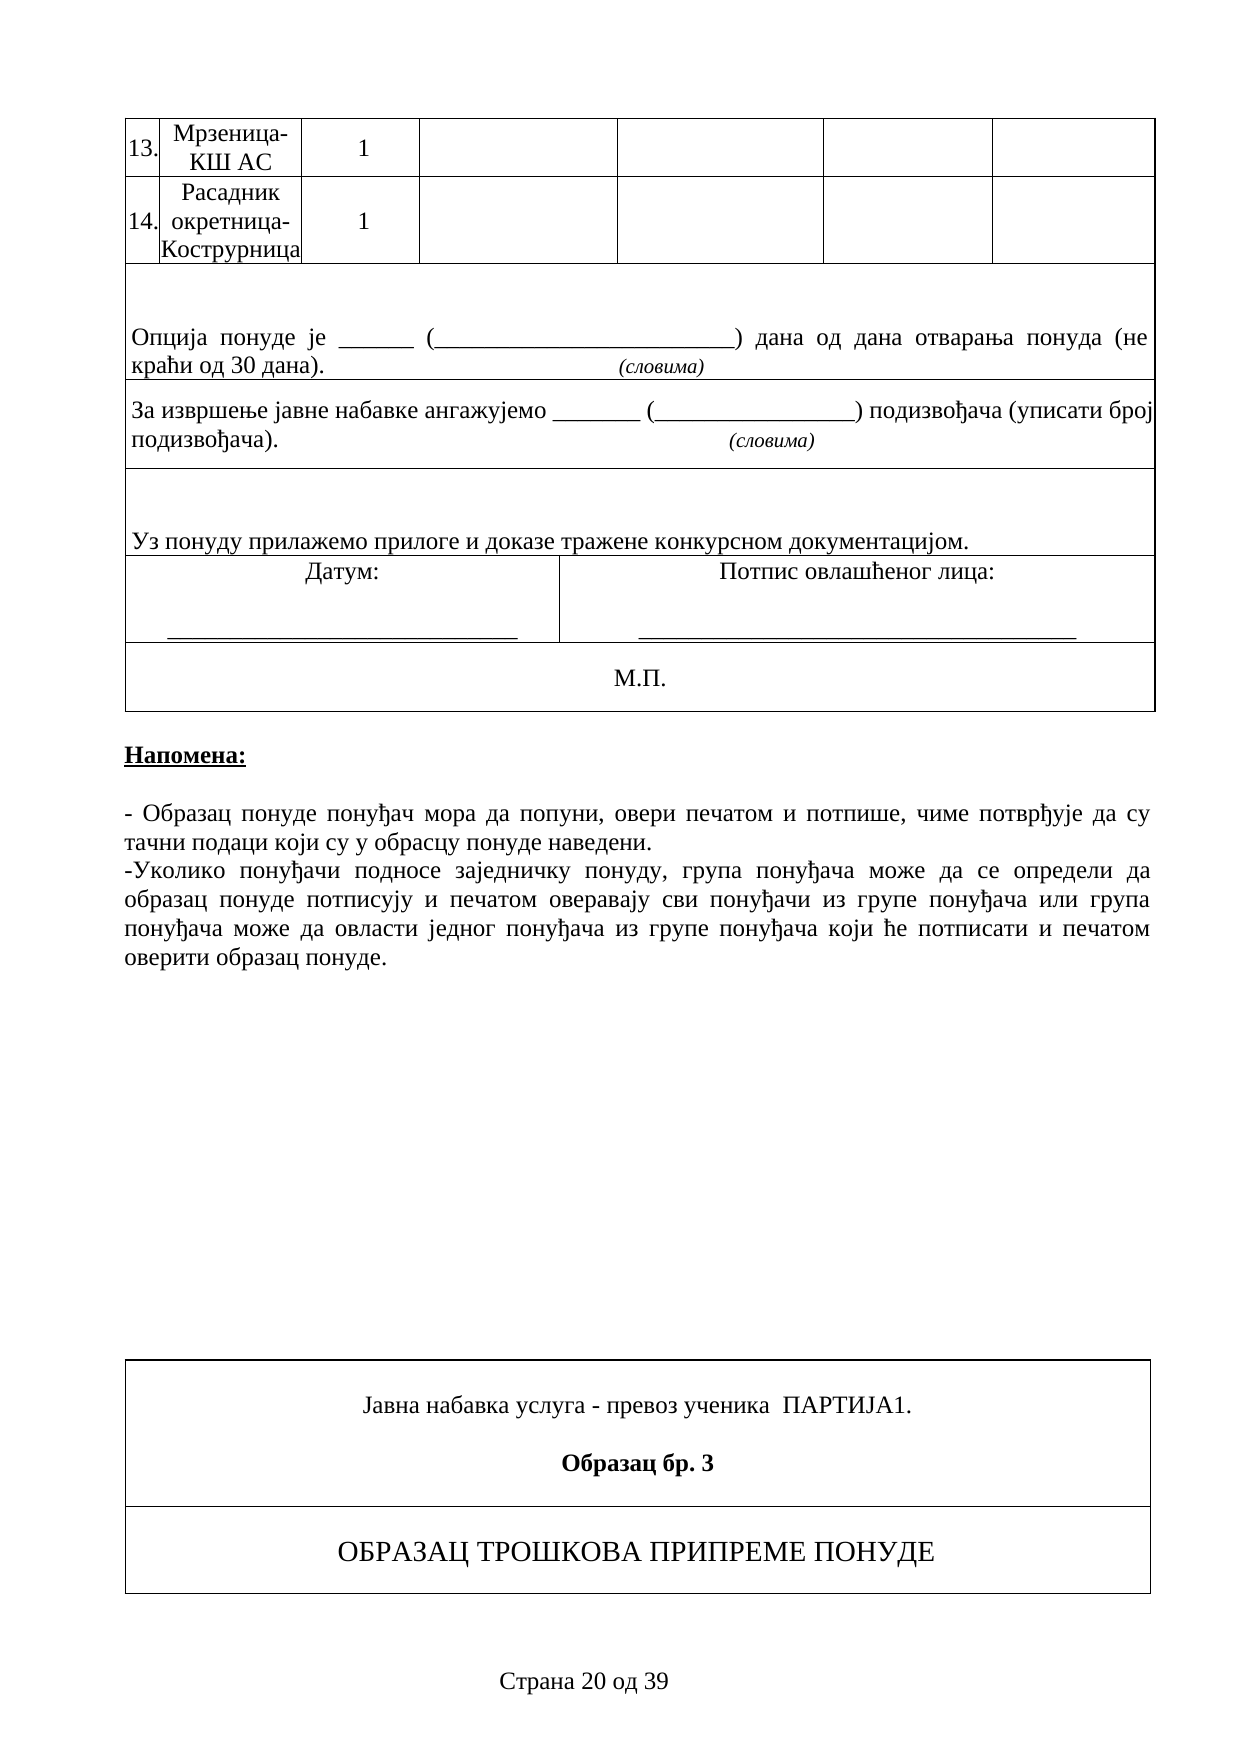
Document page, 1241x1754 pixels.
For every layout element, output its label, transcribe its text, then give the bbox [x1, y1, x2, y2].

table_cell Датум: ____________________________ [126, 556, 559, 642]
table_cell ОБРАЗАЦ ТРОШКОВА ПРИПРЕМЕ ПОНУДЕ [126, 1507, 1150, 1593]
table_cell [618, 119, 823, 176]
table_cell 13. [126, 119, 159, 176]
table_cell Расадник окретница-Кострурница [160, 177, 301, 263]
table_cell 1 [302, 119, 419, 176]
table_cell Уз понуду прилажемо прилоге и доказе тражене конкурсном документацијом. [126, 469, 1154, 555]
table_cell М.П. [126, 643, 1154, 711]
table_cell Потпис овлашћеног лица: ___________________________________ [560, 556, 1154, 642]
table_cell Мрзеница-КШ АС [160, 119, 301, 176]
table_cell [824, 119, 992, 176]
table_cell [993, 119, 1154, 176]
table_cell 14. [126, 177, 159, 263]
table_cell [420, 119, 617, 176]
table_cell 1 [302, 177, 419, 263]
table_cell Опција понуде је ______ (________________________) дана од дана отварања понуда (не краћи од 30 дана). (словима) [126, 264, 1154, 379]
table_cell [824, 177, 992, 263]
text Напомена: [124, 740, 1152, 769]
table_cell [993, 177, 1154, 263]
table_cell [420, 177, 617, 263]
table_cell За извршење јавне набавке ангажујемо _______ (________________) подизвођача (уписати број подизвођача). (словима) [126, 380, 1154, 467]
table_cell [618, 177, 823, 263]
text -Уколико понуђачи подносе заједничку понуду, група понуђача може да се определи да образац понуде потписују и печатом оверавају сви понуђачи из групе понуђача или група понуђача може да овласти једног понуђача из групе понуђача који ће потписати и печатом оверити образац понуде. [124, 855, 1152, 970]
text - Образац понуде понуђач мора да попуни, овери печатом и потпише, чиме потврђује да су тачни подаци који су у обрасцу понуде наведени. [124, 798, 1152, 855]
table_header Јавна набавка услуга - превоз ученика ПАРТИЈА1. Образац бр. 3 [126, 1361, 1150, 1506]
